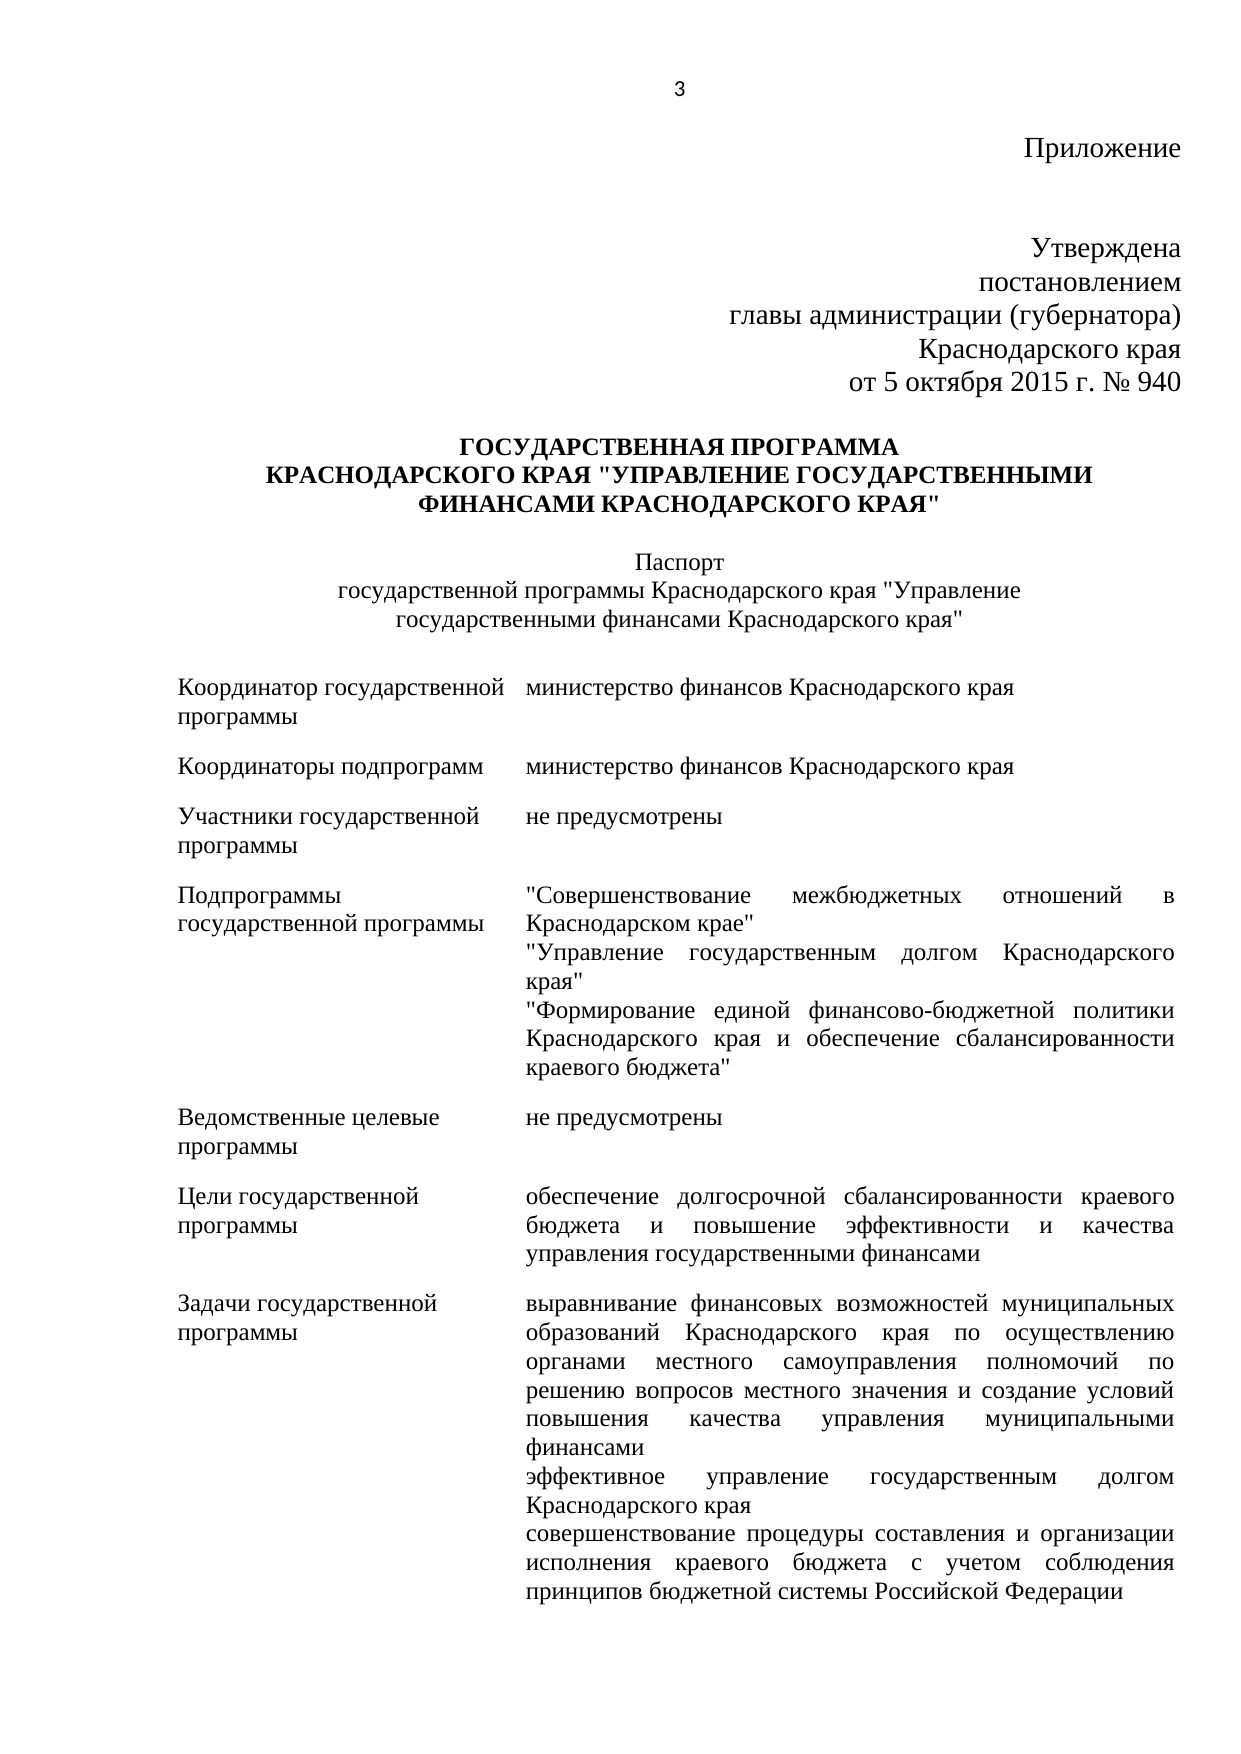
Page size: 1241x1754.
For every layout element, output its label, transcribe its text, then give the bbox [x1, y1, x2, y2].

title КРАСНОДАРСКОГО КРАЯ "УПРАВЛЕНИЕ ГОСУДАРСТВЕННЫМИ [177, 460, 1181, 489]
text Краснодарского края [177, 331, 1181, 364]
table_cell не предусмотрены [519, 1092, 1181, 1170]
text от 5 октября 2015 г. № 940 [177, 364, 1181, 398]
table_cell не предусмотрены [519, 790, 1181, 869]
title ФИНАНСАМИ КРАСНОДАРСКОГО КРАЯ" [177, 489, 1181, 518]
table_cell "Совершенствование межбюджетных отношений в Краснодарском крае" "Управление государственным долгом Краснодарского края" "Формирование единой финансово-бюджетной политики Краснодарского края и обеспечение сбалансированности краевого бюджета" [519, 869, 1181, 1092]
text Утверждена [177, 230, 1181, 264]
table_cell министерство финансов Краснодарского края [519, 740, 1181, 790]
table_cell Цели государственной программы [171, 1170, 519, 1278]
table_cell Подпрограммы государственной программы [171, 869, 519, 1092]
table_cell Координаторы подпрограмм [171, 740, 519, 790]
text государственной программы Краснодарского края "Управление [177, 575, 1181, 604]
text Приложение [177, 130, 1181, 163]
text главы администрации (губернатора) [177, 297, 1181, 331]
text государственными финансами Краснодарского края" [177, 604, 1181, 633]
table_cell Ведомственные целевые программы [171, 1092, 519, 1170]
table_cell Задачи государственной программы [171, 1278, 519, 1615]
table_header министерство финансов Краснодарского края [519, 662, 1181, 740]
table_cell выравнивание финансовых возможностей муниципальных образований Краснодарского края по осуществлению органами местного самоуправления полномочий по решению вопросов местного значения и создание условий повышения качества управления муниципальными финансами эффективное управление государственным долгом Краснодарского края совершенствование процедуры составления и организации исполнения краевого бюджета с учетом соблюдения принципов бюджетной системы Российской Федерации [519, 1278, 1181, 1615]
table_header Координатор государственной программы [171, 662, 519, 740]
text постановлением [177, 264, 1181, 297]
table_cell обеспечение долгосрочной сбалансированности краевого бюджета и повышение эффективности и качества управления государственными финансами [519, 1170, 1181, 1278]
table_cell Участники государственной программы [171, 790, 519, 869]
text Паспорт [177, 547, 1181, 575]
title ГОСУДАРСТВЕННАЯ ПРОГРАММА [177, 432, 1181, 460]
